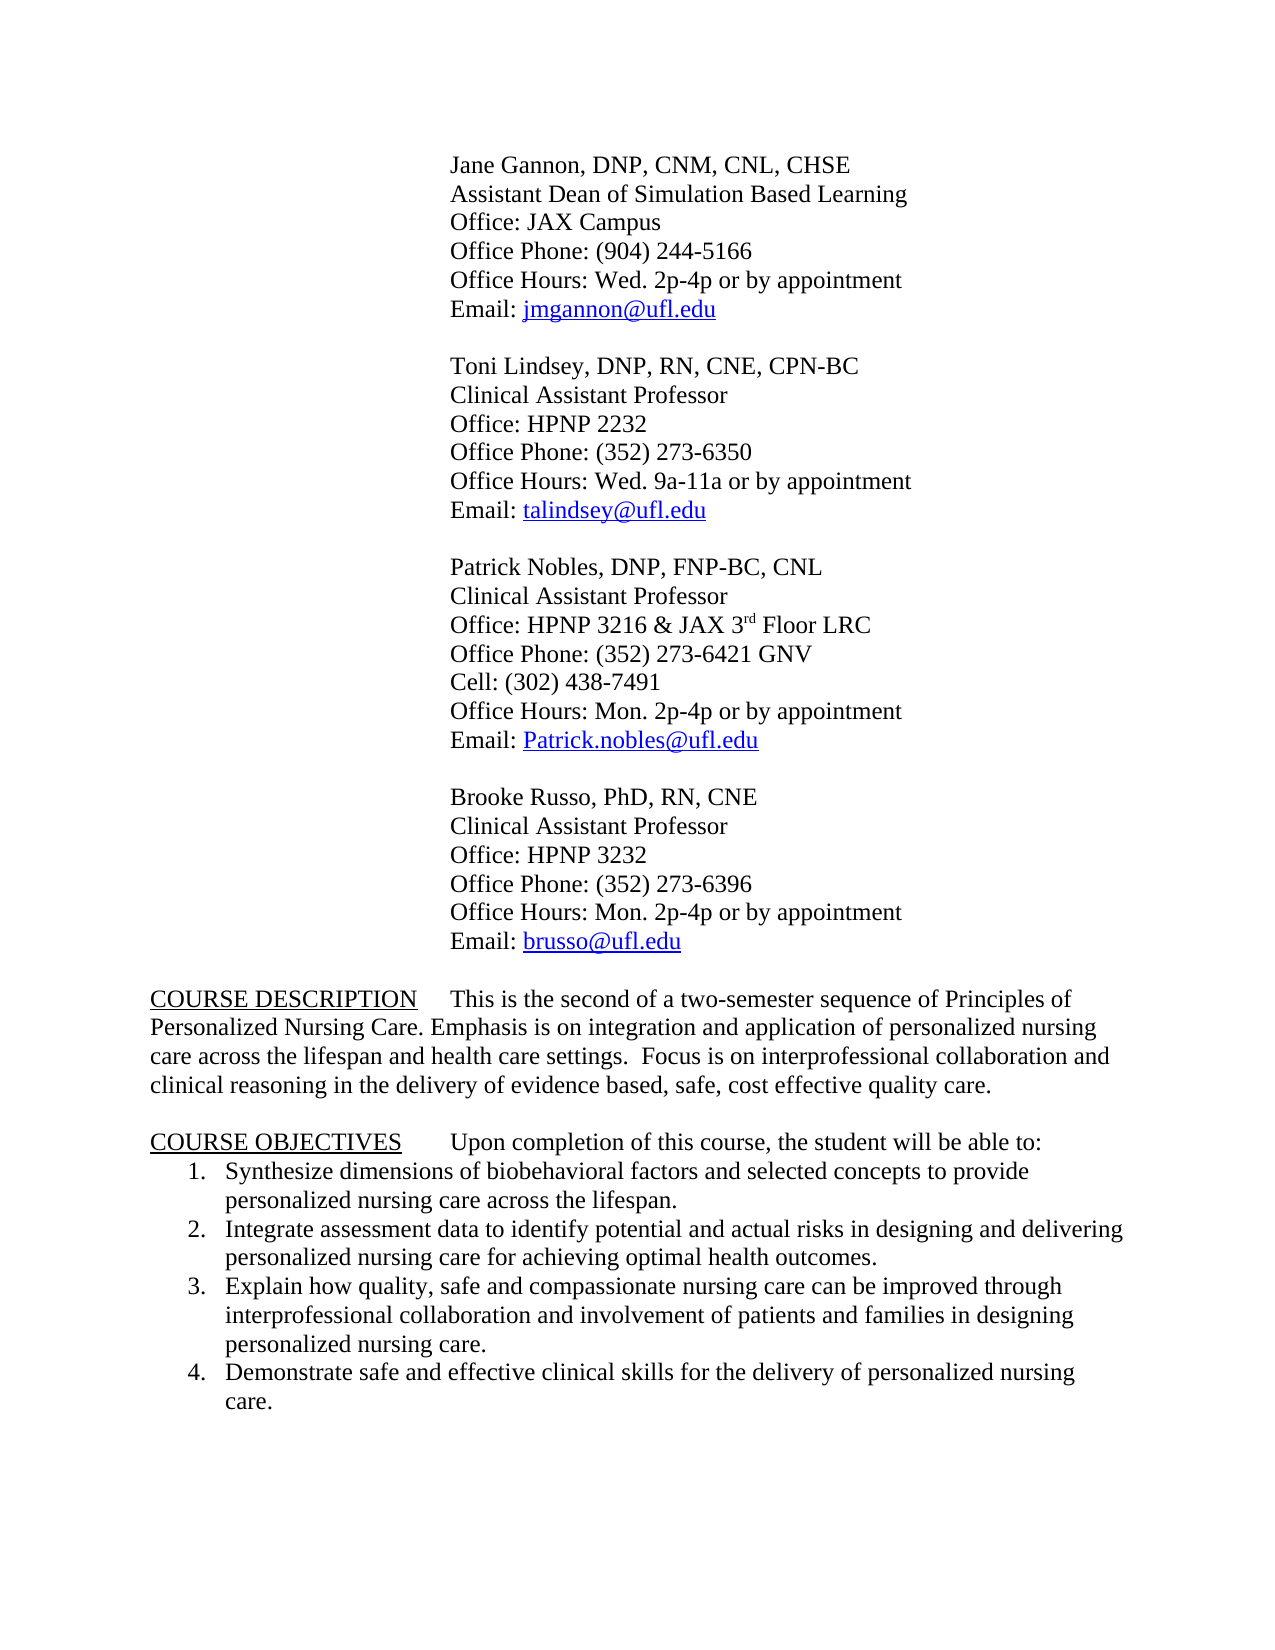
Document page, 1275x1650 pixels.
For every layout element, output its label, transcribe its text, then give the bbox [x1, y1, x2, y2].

list Synthesize dimensions of biobehavioral factors and selected concepts to provide personalized nursing care across the lifespan. [187, 1156, 1125, 1214]
text Office Hours: Wed. 9a-11a or by appointment [375, 466, 1125, 495]
text Patrick Nobles, DNP, FNP-BC, CNL [375, 552, 1125, 581]
text Email: talindsey@ufl.edu [150, 495, 1125, 524]
text Office Hours: Mon. 2p-4p or by appointment [375, 696, 1125, 725]
text Clinical Assistant Professor [150, 581, 1125, 610]
text Assistant Dean of Simulation Based Learning [150, 179, 1125, 207]
text Office Phone: (352) 273-6396 [150, 869, 1125, 897]
text Office: JAX Campus [150, 207, 1125, 236]
text Office Phone: (904) 244-5166 [150, 236, 1125, 265]
list Integrate assessment data to identify potential and actual risks in designing and delivering personalized nursing care for achieving optimal health outcomes. [187, 1214, 1125, 1271]
text COURSE DESCRIPTION This is the second of a two-semester sequence of Principles of Personalized Nursing Care. Emphasis is on integration and application of personalized nursing care across the lifespan and health care settings. Focus is on interprofessional collaboration and clinical reasoning in the delivery of evidence based, safe, cost effective quality care. [150, 984, 1125, 1099]
text Clinical Assistant Professor [150, 811, 1125, 840]
text COURSE OBJECTIVES Upon completion of this course, the student will be able to: [150, 1127, 1125, 1156]
text Office Hours: Mon. 2p-4p or by appointment [375, 897, 1125, 926]
list Explain how quality, safe and compassionate nursing care can be improved through interprofessional collaboration and involvement of patients and families in designing personalized nursing care. [187, 1271, 1125, 1357]
text Office: HPNP 2232 [150, 409, 1125, 437]
text Cell: (302) 438-7491 [375, 667, 1125, 696]
text Office: HPNP 3232 [150, 840, 1125, 869]
text Clinical Assistant Professor [150, 380, 1125, 409]
list Demonstrate safe and effective clinical skills for the delivery of personalized nursing care. [187, 1357, 1125, 1415]
text Brooke Russo, PhD, RN, CNE [375, 782, 1125, 811]
text Office: HPNP 3216 & JAX 3rd Floor LRC [150, 610, 1125, 639]
text Office Phone: (352) 273-6421 GNV [150, 639, 1125, 667]
text Email: jmgannon@ufl.edu [150, 294, 1125, 322]
text Toni Lindsey, DNP, RN, CNE, CPN-BC [375, 351, 1125, 380]
text Office Hours: Wed. 2p-4p or by appointment [375, 265, 1125, 294]
text Jane Gannon, DNP, CNM, CNL, CHSE [375, 150, 1125, 179]
text Office Phone: (352) 273-6350 [150, 437, 1125, 466]
text Email: brusso@ufl.edu [150, 926, 1125, 955]
text Email: Patrick.nobles@ufl.edu [150, 725, 1125, 754]
